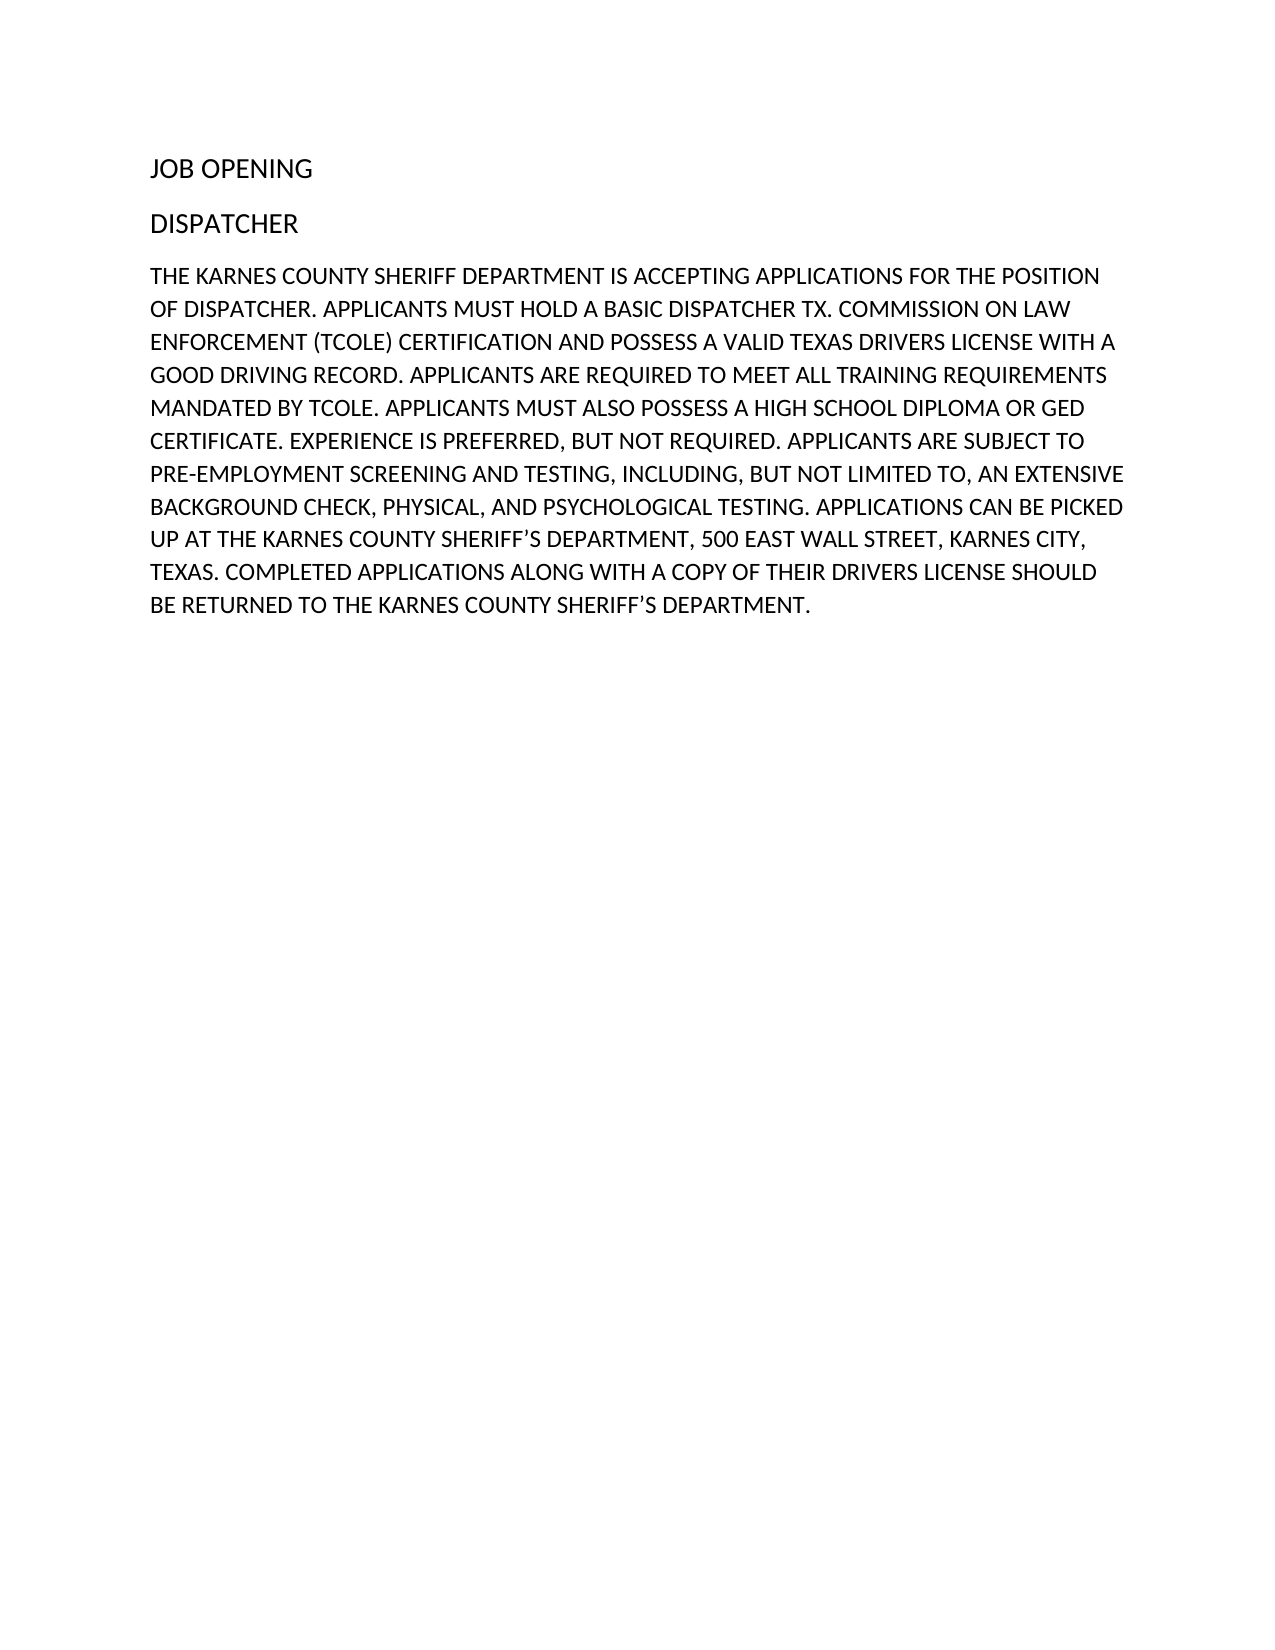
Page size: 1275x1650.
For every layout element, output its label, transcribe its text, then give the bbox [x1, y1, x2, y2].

text DISPATCHER [150, 205, 1125, 241]
text THE KARNES COUNTY SHERIFF DEPARTMENT IS ACCEPTING APPLICATIONS FOR THE POSITION OF DISPATCHER. APPLICANTS MUST HOLD A BASIC DISPATCHER TX. COMMISSION ON LAW ENFORCEMENT (TCOLE) CERTIFICATION AND POSSESS A VALID TEXAS DRIVERS LICENSE WITH A GOOD DRIVING RECORD. APPLICANTS ARE REQUIRED TO MEET ALL TRAINING REQUIREMENTS MANDATED BY TCOLE. APPLICANTS MUST ALSO POSSESS A HIGH SCHOOL DIPLOMA OR GED CERTIFICATE. EXPERIENCE IS PREFERRED, BUT NOT REQUIRED. APPLICANTS ARE SUBJECT TO PRE-EMPLOYMENT SCREENING AND TESTING, INCLUDING, BUT NOT LIMITED TO, AN EXTENSIVE BACKGROUND CHECK, PHYSICAL, AND PSYCHOLOGICAL TESTING. APPLICATIONS CAN BE PICKED UP AT THE KARNES COUNTY SHERIFF’S DEPARTMENT, 500 EAST WALL STREET, KARNES CITY, TEXAS. COMPLETED APPLICATIONS ALONG WITH A COPY OF THEIR DRIVERS LICENSE SHOULD BE RETURNED TO THE KARNES COUNTY SHERIFF’S DEPARTMENT. [150, 260, 1125, 620]
text JOB OPENING [150, 150, 1125, 186]
